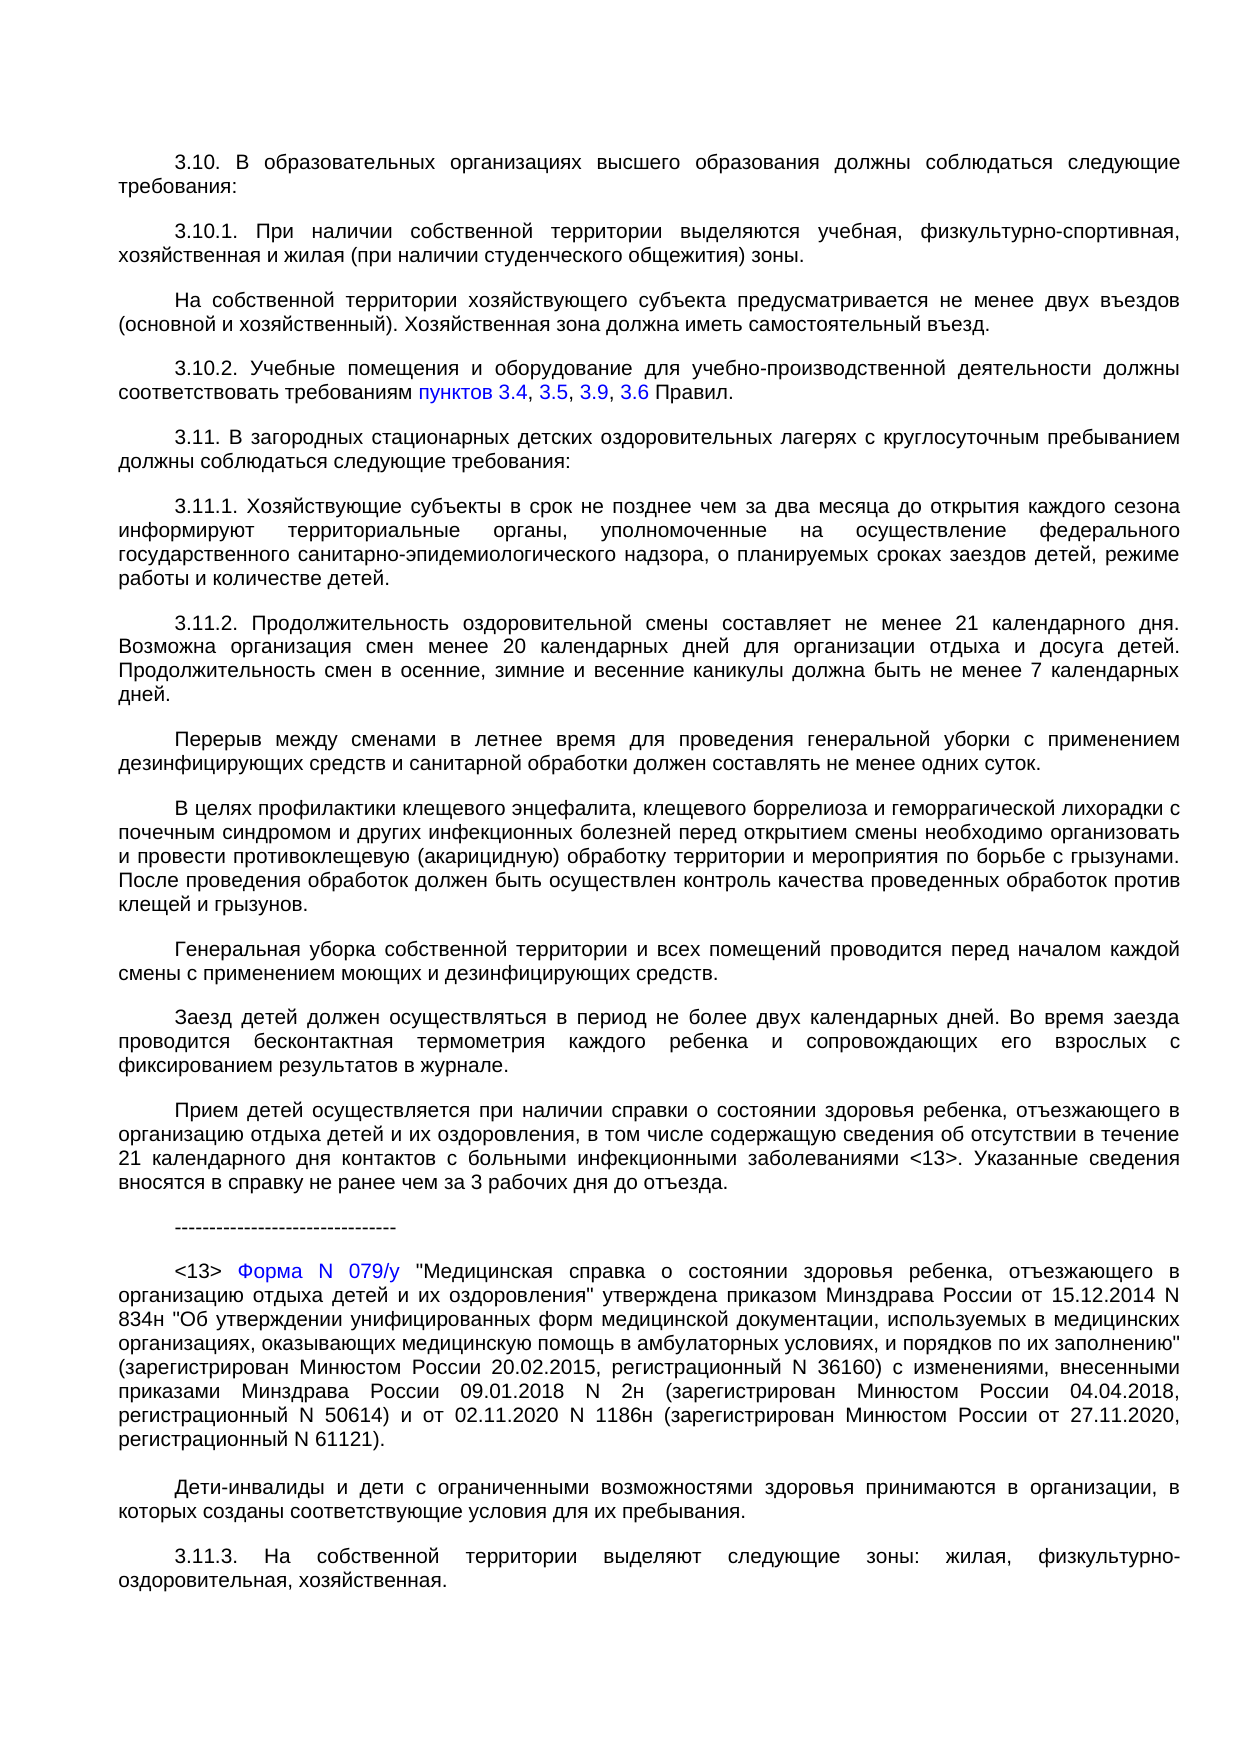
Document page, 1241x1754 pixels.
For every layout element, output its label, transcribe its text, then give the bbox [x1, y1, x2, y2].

text В целях профилактики клещевого энцефалита, клещевого боррелиоза и геморрагической лихорадки с почечным синдромом и других инфекционных болезней перед открытием смены необходимо организовать и провести противоклещевую (акарицидную) обработку территории и мероприятия по борьбе с грызунами. После проведения обработок должен быть осуществлен контроль качества проведенных обработок против клещей и грызунов. [118, 796, 1181, 916]
text Прием детей осуществляется при наличии справки о состоянии здоровья ребенка, отъезжающего в организацию отдыха детей и их оздоровления, в том числе содержащую сведения об отсутствии в течение 21 календарного дня контактов с больными инфекционными заболеваниями <13>. Указанные сведения вносятся в справку не ранее чем за 3 рабочих дня до отъезда. [118, 1098, 1181, 1194]
text <13> Форма N 079/у "Медицинская справка о состоянии здоровья ребенка, отъезжающего в организацию отдыха детей и их оздоровления" утверждена приказом Минздрава России от 15.12.2014 N 834н "Об утверждении унифицированных форм медицинской документации, используемых в медицинских организациях, оказывающих медицинскую помощь в амбулаторных условиях, и порядков по их заполнению" (зарегистрирован Минюстом России 20.02.2015, регистрационный N 36160) с изменениями, внесенными приказами Минздрава России 09.01.2018 N 2н (зарегистрирован Минюстом России 04.04.2018, регистрационный N 50614) и от 02.11.2020 N 1186н (зарегистрирован Минюстом России от 27.11.2020, регистрационный N 61121). [118, 1259, 1181, 1451]
text 3.10. В образовательных организациях высшего образования должны соблюдаться следующие требования: [118, 150, 1181, 198]
text 3.10.2. Учебные помещения и оборудование для учебно-производственной деятельности должны соответствовать требованиям пунктов 3.4, 3.5, 3.9, 3.6 Правил. [118, 356, 1181, 404]
text 3.11.3. На собственной территории выделяют следующие зоны: жилая, физкультурно-оздоровительная, хозяйственная. [118, 1544, 1181, 1592]
text Заезд детей должен осуществляться в период не более двух календарных дней. Во время заезда проводится бесконтактная термометрия каждого ребенка и сопровождающих его взрослых с фиксированием результатов в журнале. [118, 1005, 1181, 1077]
text 3.11. В загородных стационарных детских оздоровительных лагерях с круглосуточным пребыванием должны соблюдаться следующие требования: [118, 425, 1181, 473]
text Дети-инвалиды и дети с ограниченными возможностями здоровья принимаются в организации, в которых созданы соответствующие условия для их пребывания. [118, 1475, 1181, 1523]
text 3.10.1. При наличии собственной территории выделяются учебная, физкультурно-спортивная, хозяйственная и жилая (при наличии студенческого общежития) зоны. [118, 219, 1181, 267]
text Перерыв между сменами в летнее время для проведения генеральной уборки с применением дезинфицирующих средств и санитарной обработки должен составлять не менее одних суток. [118, 727, 1181, 775]
text 3.11.2. Продолжительность оздоровительной смены составляет не менее 21 календарного дня. Возможна организация смен менее 20 календарных дней для организации отдыха и досуга детей. Продолжительность смен в осенние, зимние и весенние каникулы должна быть не менее 7 календарных дней. [118, 610, 1181, 706]
text На собственной территории хозяйствующего субъекта предусматривается не менее двух въездов (основной и хозяйственный). Хозяйственная зона должна иметь самостоятельный въезд. [118, 287, 1181, 335]
text -------------------------------- [118, 1214, 1181, 1238]
text 3.11.1. Хозяйствующие субъекты в срок не позднее чем за два месяца до открытия каждого сезона информируют территориальные органы, уполномоченные на осуществление федерального государственного санитарно-эпидемиологического надзора, о планируемых сроках заездов детей, режиме работы и количестве детей. [118, 494, 1181, 589]
text Генеральная уборка собственной территории и всех помещений проводится перед началом каждой смены с применением моющих и дезинфицирующих средств. [118, 936, 1181, 984]
